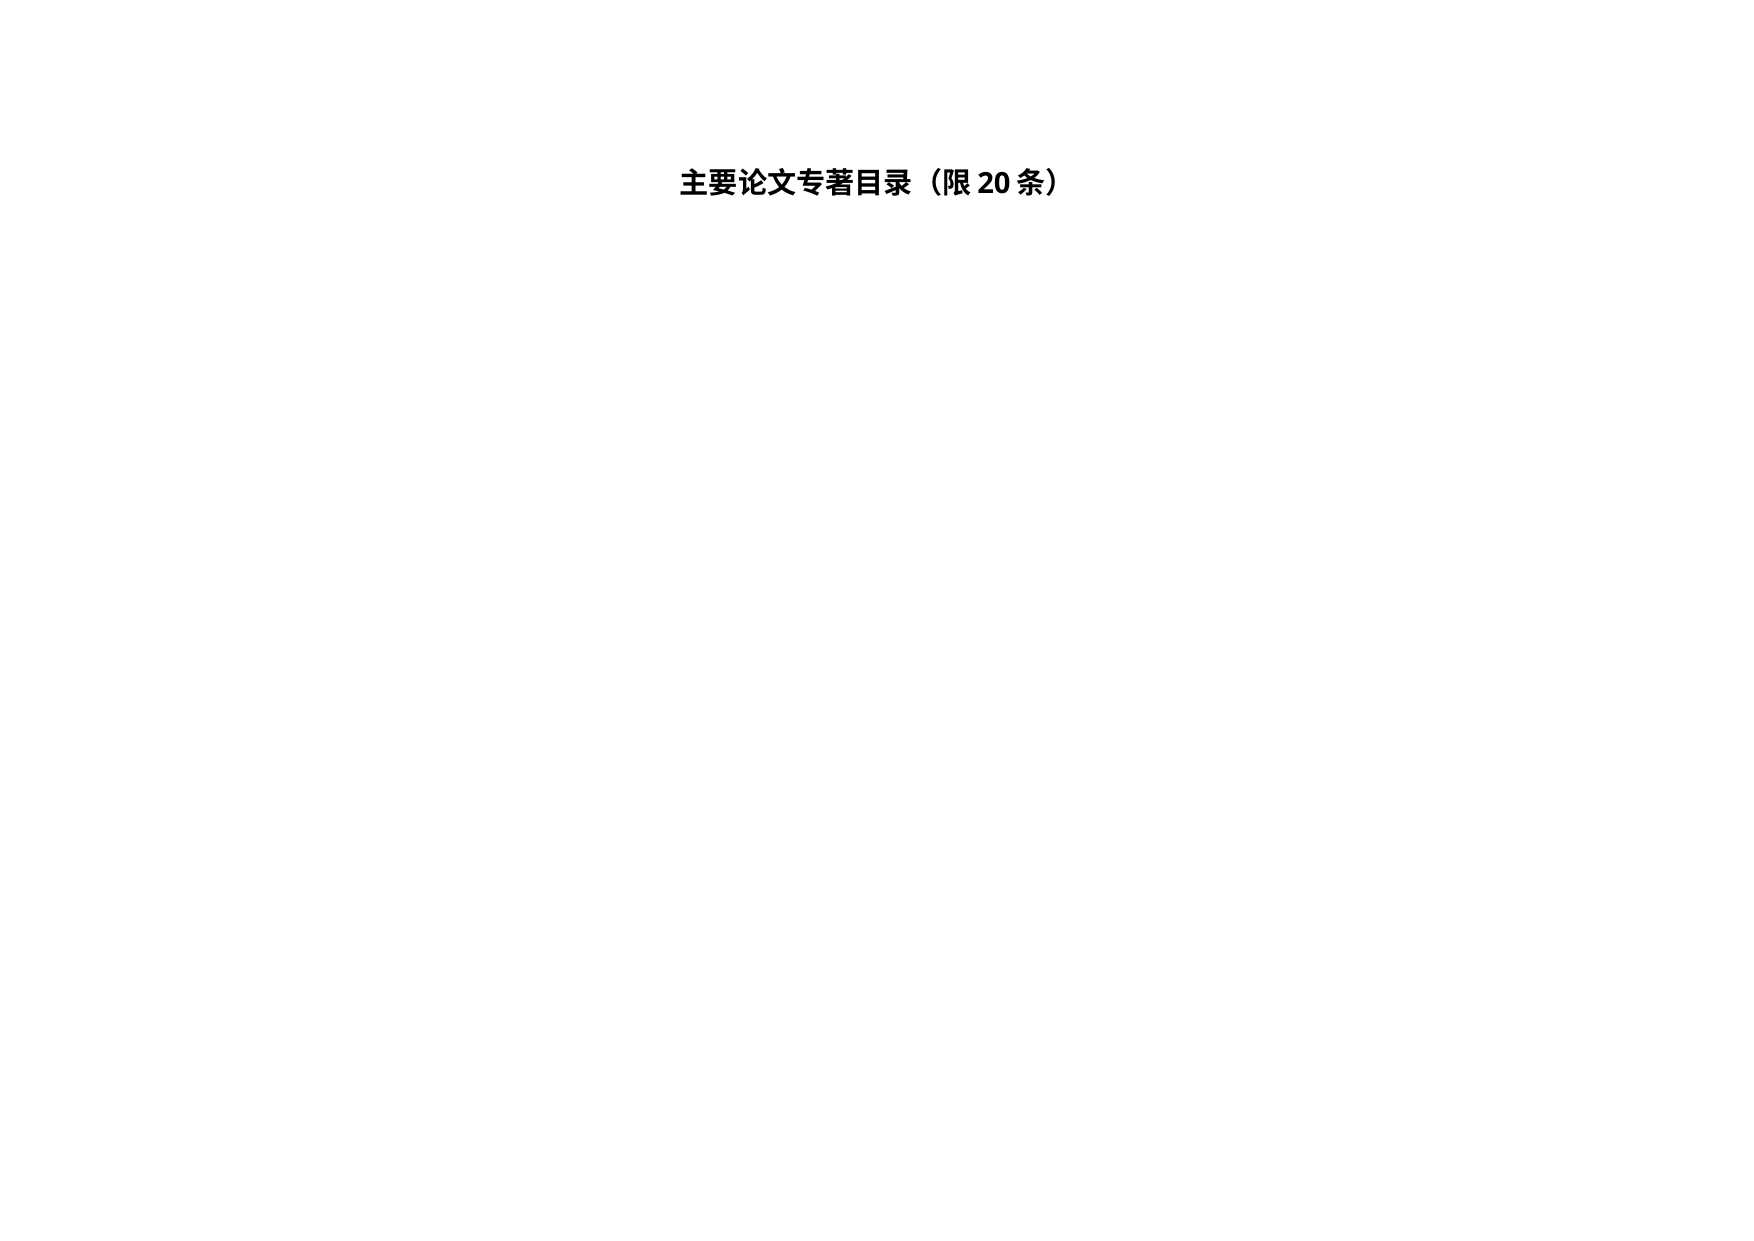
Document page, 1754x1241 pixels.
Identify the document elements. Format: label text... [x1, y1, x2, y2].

text 主要论文专著目录（限20条） [59, 149, 1695, 214]
